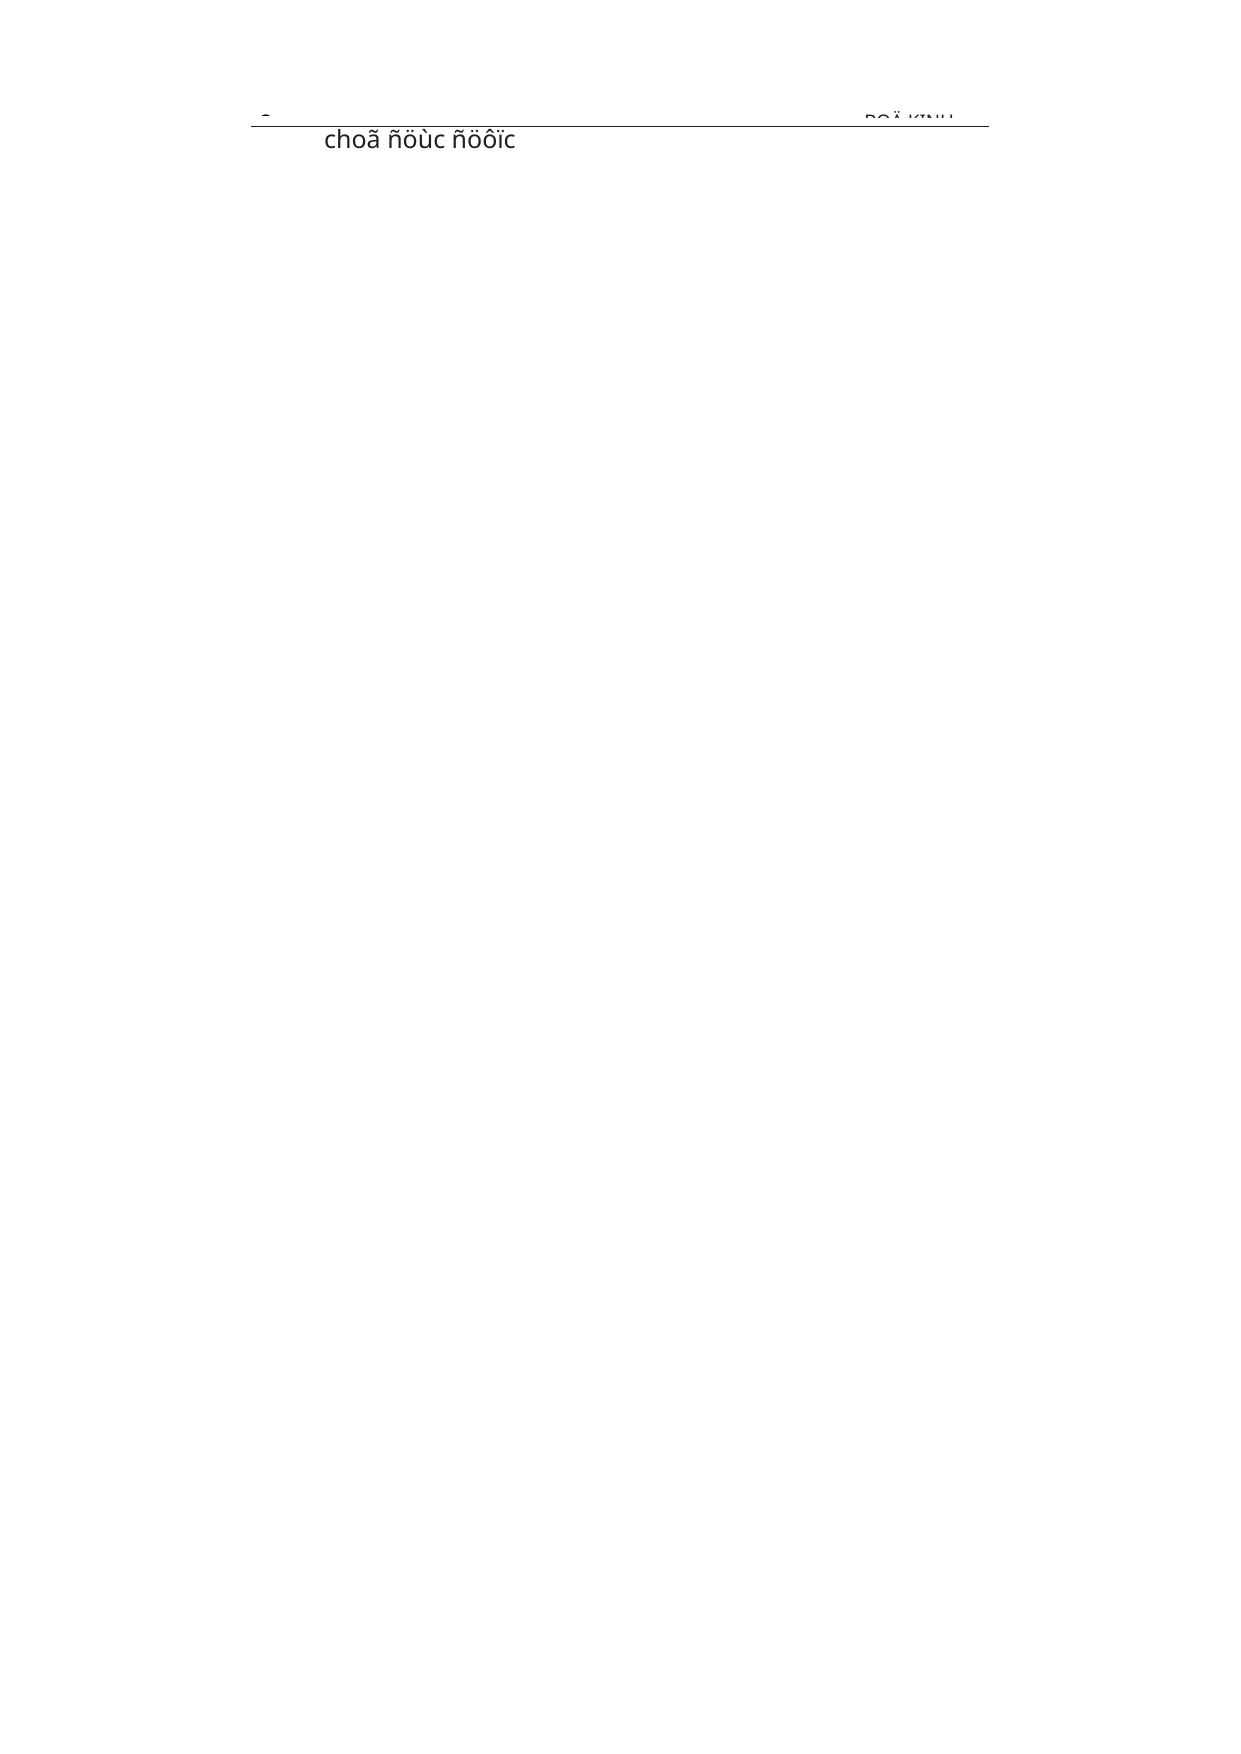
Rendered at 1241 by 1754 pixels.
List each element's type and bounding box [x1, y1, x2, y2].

list [233, 125, 1065, 155]
